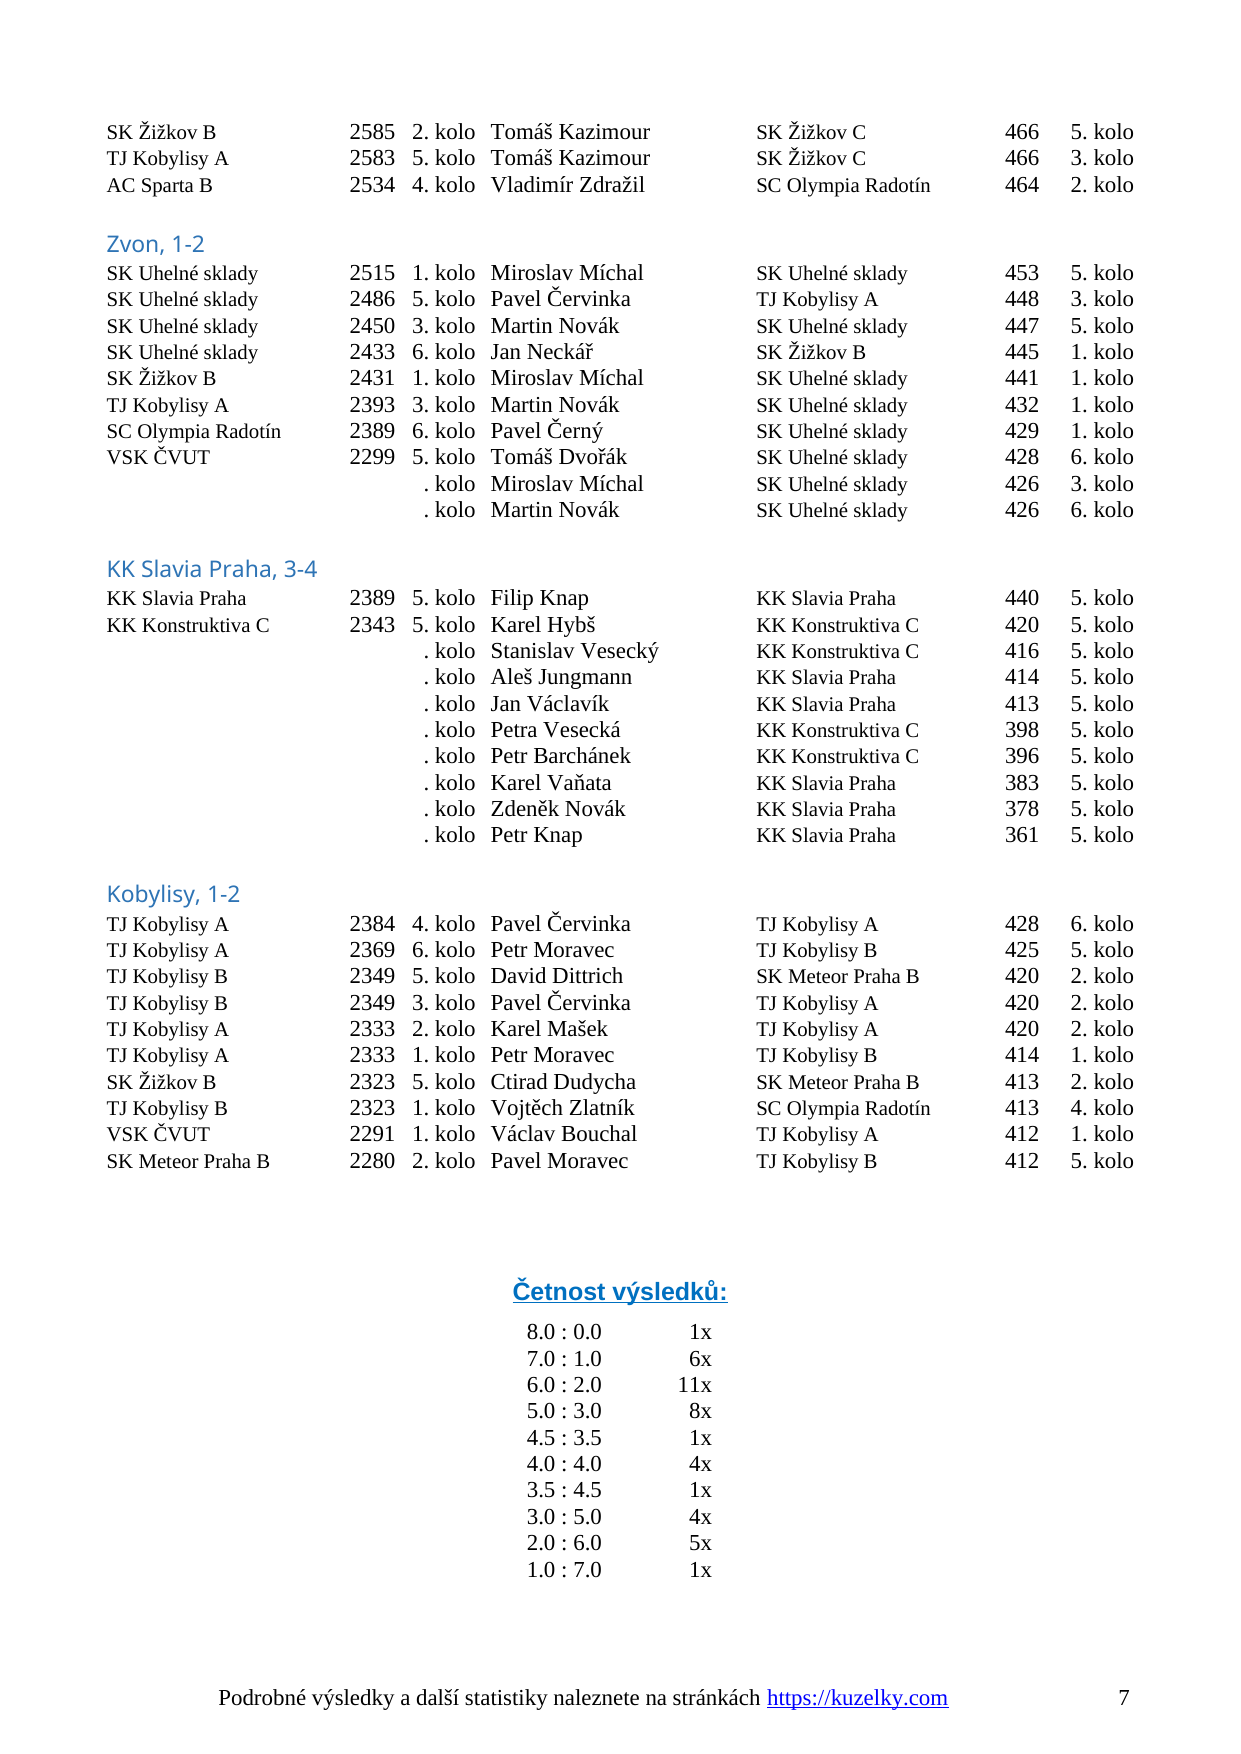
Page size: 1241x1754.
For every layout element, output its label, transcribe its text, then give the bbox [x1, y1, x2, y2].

text 6.0 : 2.0 11x [106, 1371, 1134, 1397]
text SK Uhelné sklady 2450 3. kolo Martin Novák SK Uhelné sklady 447 5. kolo [106, 312, 1134, 338]
text TJ Kobylisy B 2349 3. kolo Pavel Červinka TJ Kobylisy A 420 2. kolo [106, 989, 1134, 1015]
text 5.0 : 3.0 8x [106, 1397, 1134, 1424]
text 8.0 : 0.0 1x [106, 1318, 1134, 1345]
text SK Meteor Praha B 2280 2. kolo Pavel Moravec TJ Kobylisy B 412 5. kolo [106, 1147, 1134, 1173]
text TJ Kobylisy B 2323 1. kolo Vojtěch Zlatník SC Olympia Radotín 413 4. kolo [106, 1094, 1134, 1120]
text SK Uhelné sklady 2515 1. kolo Miroslav Míchal SK Uhelné sklady 453 5. kolo [106, 259, 1134, 285]
text TJ Kobylisy A 2369 6. kolo Petr Moravec TJ Kobylisy B 425 5. kolo [106, 936, 1134, 962]
text KK Konstruktiva C 2343 5. kolo Karel Hybš KK Konstruktiva C 420 5. kolo [106, 611, 1134, 637]
text TJ Kobylisy A 2333 2. kolo Karel Mašek TJ Kobylisy A 420 2. kolo [106, 1015, 1134, 1041]
text . kolo Petr Knap KK Slavia Praha 361 5. kolo [106, 821, 1134, 848]
text 7.0 : 1.0 6x [106, 1345, 1134, 1371]
text . kolo Stanislav Vesecký KK Konstruktiva C 416 5. kolo [106, 637, 1134, 663]
text SK Uhelné sklady 2433 6. kolo Jan Neckář SK Žižkov B 445 1. kolo [106, 338, 1134, 364]
text . kolo Martin Novák SK Uhelné sklady 426 6. kolo [106, 496, 1134, 522]
text 4.0 : 4.0 4x [106, 1450, 1134, 1477]
text . kolo Jan Václavík KK Slavia Praha 413 5. kolo [106, 690, 1134, 716]
text . kolo Karel Vaňata KK Slavia Praha 383 5. kolo [106, 769, 1134, 795]
text SK Žižkov B 2431 1. kolo Miroslav Míchal SK Uhelné sklady 441 1. kolo [106, 364, 1134, 391]
text 3.0 : 5.0 4x [106, 1503, 1134, 1529]
text . kolo Petra Vesecká KK Konstruktiva C 398 5. kolo [106, 716, 1134, 742]
subtitle KK Slavia Praha, 3-4 [106, 553, 1134, 584]
text . kolo Zdeněk Novák KK Slavia Praha 378 5. kolo [106, 795, 1134, 821]
subtitle Kobylisy, 1-2 [106, 878, 1134, 909]
text 3.5 : 4.5 1x [106, 1477, 1134, 1503]
text 1.0 : 7.0 1x [106, 1556, 1134, 1582]
text TJ Kobylisy A 2393 3. kolo Martin Novák SK Uhelné sklady 432 1. kolo [106, 391, 1134, 417]
text AC Sparta B 2534 4. kolo Vladimír Zdražil SC Olympia Radotín 464 2. kolo [106, 171, 1134, 197]
text SK Uhelné sklady 2486 5. kolo Pavel Červinka TJ Kobylisy A 448 3. kolo [106, 285, 1134, 312]
text SK Žižkov B 2323 5. kolo Ctirad Dudycha SK Meteor Praha B 413 2. kolo [106, 1068, 1134, 1094]
text 2.0 : 6.0 5x [106, 1529, 1134, 1556]
text TJ Kobylisy A 2384 4. kolo Pavel Červinka TJ Kobylisy A 428 6. kolo [106, 909, 1134, 936]
text SK Žižkov B 2585 2. kolo Tomáš Kazimour SK Žižkov C 466 5. kolo [106, 118, 1134, 144]
text TJ Kobylisy A 2333 1. kolo Petr Moravec TJ Kobylisy B 414 1. kolo [106, 1041, 1134, 1068]
text . kolo Miroslav Míchal SK Uhelné sklady 426 3. kolo [106, 470, 1134, 496]
text KK Slavia Praha 2389 5. kolo Filip Knap KK Slavia Praha 440 5. kolo [106, 584, 1134, 611]
text Četnost výsledků: [94, 1277, 1145, 1306]
text SC Olympia Radotín 2389 6. kolo Pavel Černý SK Uhelné sklady 429 1. kolo [106, 417, 1134, 443]
text . kolo Petr Barchánek KK Konstruktiva C 396 5. kolo [106, 742, 1134, 769]
subtitle Zvon, 1-2 [106, 228, 1134, 259]
text . kolo Aleš Jungmann KK Slavia Praha 414 5. kolo [106, 663, 1134, 690]
text VSK ČVUT 2299 5. kolo Tomáš Dvořák SK Uhelné sklady 428 6. kolo [106, 443, 1134, 470]
text TJ Kobylisy A 2583 5. kolo Tomáš Kazimour SK Žižkov C 466 3. kolo [106, 144, 1134, 171]
text VSK ČVUT 2291 1. kolo Václav Bouchal TJ Kobylisy A 412 1. kolo [106, 1120, 1134, 1147]
text 4.5 : 3.5 1x [106, 1424, 1134, 1450]
text TJ Kobylisy B 2349 5. kolo David Dittrich SK Meteor Praha B 420 2. kolo [106, 962, 1134, 989]
